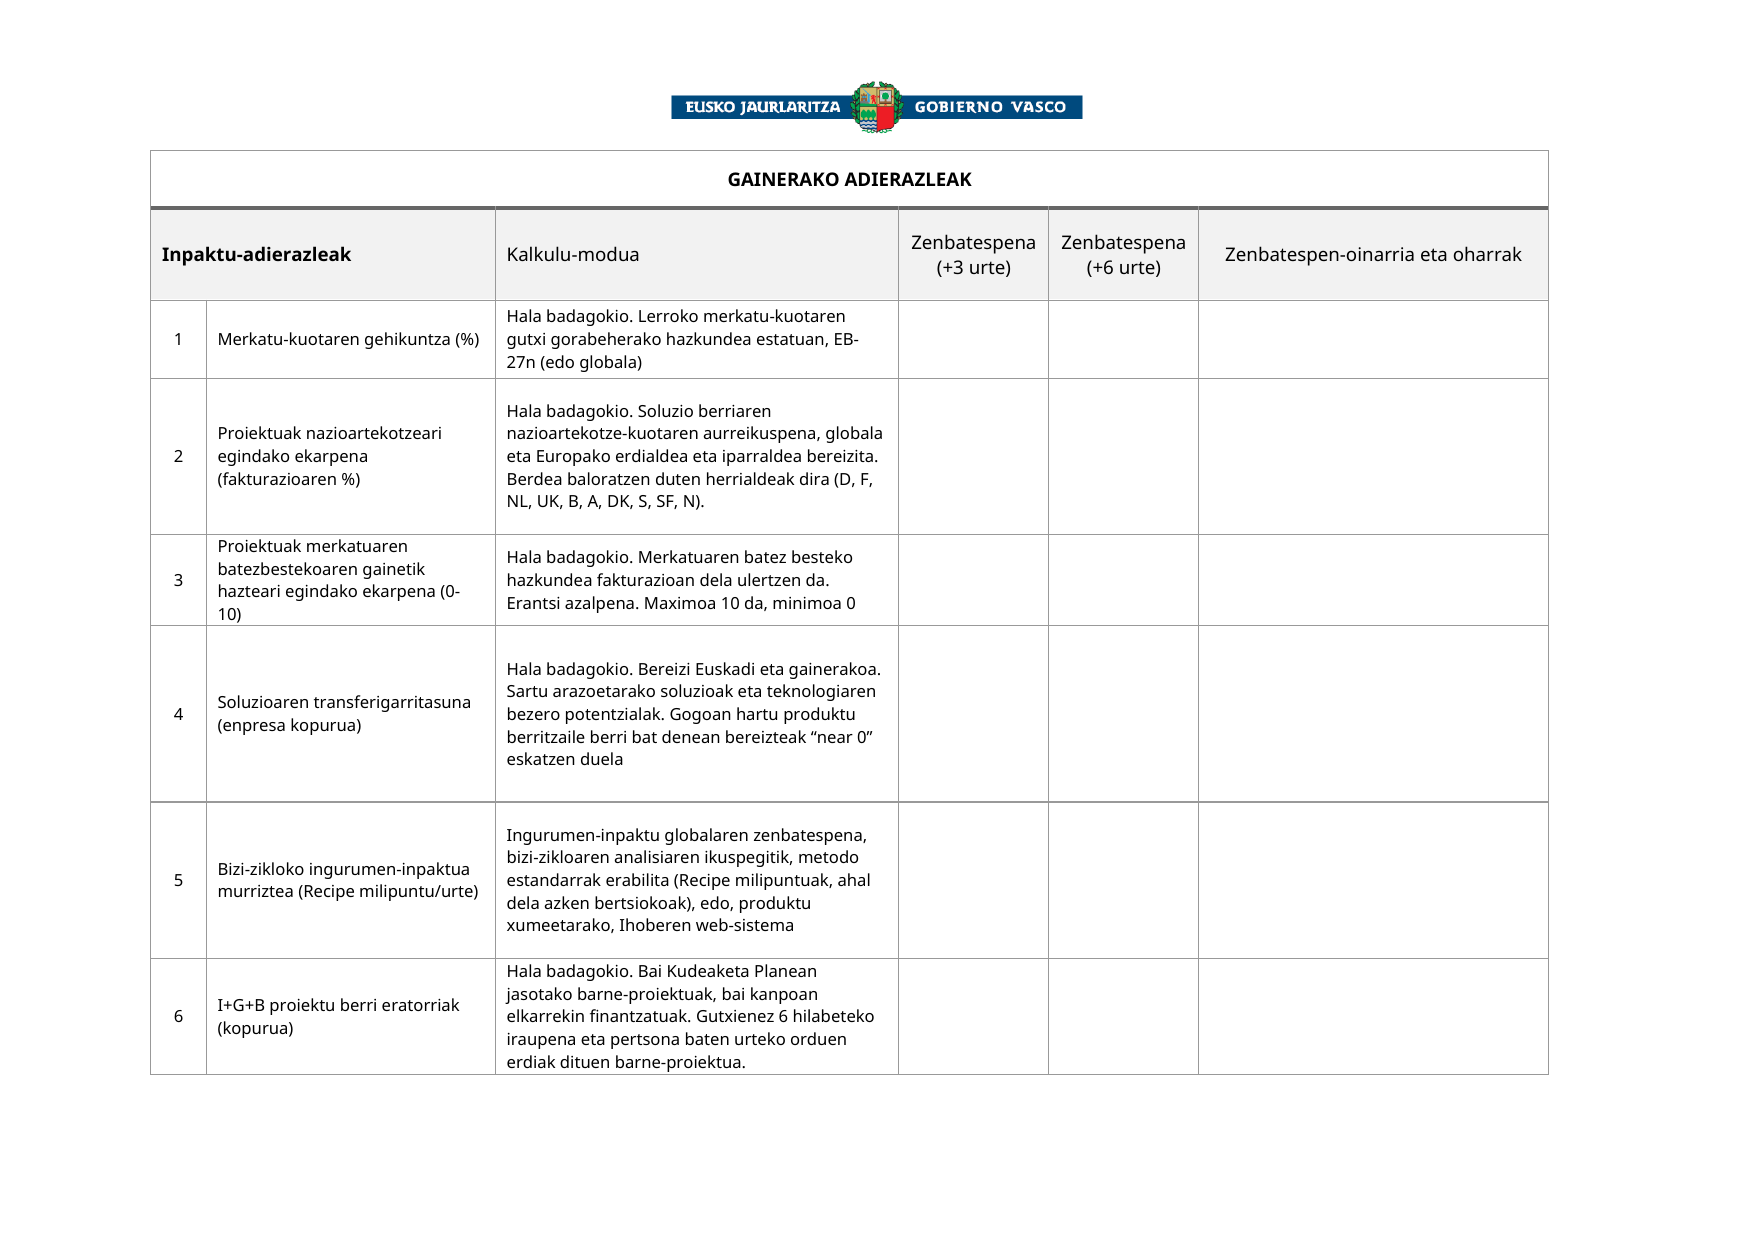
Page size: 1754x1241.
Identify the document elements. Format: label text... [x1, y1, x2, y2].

table_cell 3 [151, 535, 206, 625]
table_cell Ingurumen-inpaktu globalaren zenbatespena, bizi-zikloaren analisiaren ikuspegitik, metodo estandarrak erabilita (Recipe milipuntuak, ahal dela azken bertsiokoak), edo, produktu xumeetarako, Ihoberen web-sistema [496, 803, 898, 957]
table_cell [1049, 379, 1198, 533]
table_cell 5 [151, 803, 206, 957]
table_cell Hala badagokio. Lerroko merkatu-kuotaren gutxi gorabeherako hazkundea estatuan, EB-27n (edo globala) [496, 301, 898, 377]
table_cell [899, 626, 1048, 801]
table_cell [899, 301, 1048, 377]
table_cell Kalkulu-modua [496, 210, 898, 299]
table_cell Zenbatespen-oinarria eta oharrak [1199, 210, 1548, 299]
table_cell [1199, 803, 1548, 957]
table_cell 4 [151, 626, 206, 801]
table_cell 6 [151, 959, 206, 1074]
table_cell [1199, 959, 1548, 1074]
table_cell [899, 379, 1048, 533]
table_cell [1049, 959, 1198, 1074]
table_cell 2 [151, 379, 206, 533]
table_cell Inpaktu-adierazleak [151, 210, 495, 299]
picture [670, 80, 1084, 135]
table_cell Soluzioaren transferigarritasuna (enpresa kopurua) [207, 626, 495, 801]
table_cell Hala badagokio. Merkatuaren batez besteko hazkundea fakturazioan dela ulertzen da. Erantsi azalpena. Maximoa 10 da, minimoa 0 [496, 535, 898, 625]
table_cell [1199, 301, 1548, 377]
table_cell 1 [151, 301, 206, 377]
table_cell Hala badagokio. Bereizi Euskadi eta gainerakoa. Sartu arazoetarako soluzioak eta teknologiaren bezero potentzialak. Gogoan hartu produktu berritzaile berri bat denean bereizteak “near 0” eskatzen duela [496, 626, 898, 801]
table_cell I+G+B proiektu berri eratorriak (kopurua) [207, 959, 495, 1074]
table_cell Zenbatespena (+6 urte) [1049, 210, 1198, 299]
table_cell Merkatu-kuotaren gehikuntza (%) [207, 301, 495, 377]
table_cell Hala badagokio. Soluzio berriaren nazioartekotze-kuotaren aurreikuspena, globala eta Europako erdialdea eta iparraldea bereizita. Berdea baloratzen duten herrialdeak dira (D, F, NL, UK, B, A, DK, S, SF, N). [496, 379, 898, 533]
table_cell [1049, 535, 1198, 625]
table_cell [899, 803, 1048, 957]
table_cell Proiektuak merkatuaren batezbestekoaren gainetik hazteari egindako ekarpena (0-10) [207, 535, 495, 625]
table_cell Hala badagokio. Bai Kudeaketa Planean jasotako barne-proiektuak, bai kanpoan elkarrekin finantzatuak. Gutxienez 6 hilabeteko iraupena eta pertsona baten urteko orduen erdiak dituen barne-proiektua. [496, 959, 898, 1074]
table_cell [899, 959, 1048, 1074]
table_cell Bizi-zikloko ingurumen-inpaktua murriztea (Recipe milipuntu/urte) [207, 803, 495, 957]
table_cell [1199, 379, 1548, 533]
table_header GAINERAKO ADIERAZLEAK [151, 151, 1548, 206]
table_cell [1049, 301, 1198, 377]
table_cell [1049, 626, 1198, 801]
table_cell [1199, 535, 1548, 625]
table_cell [1199, 626, 1548, 801]
table_cell Zenbatespena (+3 urte) [899, 210, 1048, 299]
table_cell [899, 535, 1048, 625]
table_cell Proiektuak nazioartekotzeari egindako ekarpena (fakturazioaren %) [207, 379, 495, 533]
table_cell [1049, 803, 1198, 957]
